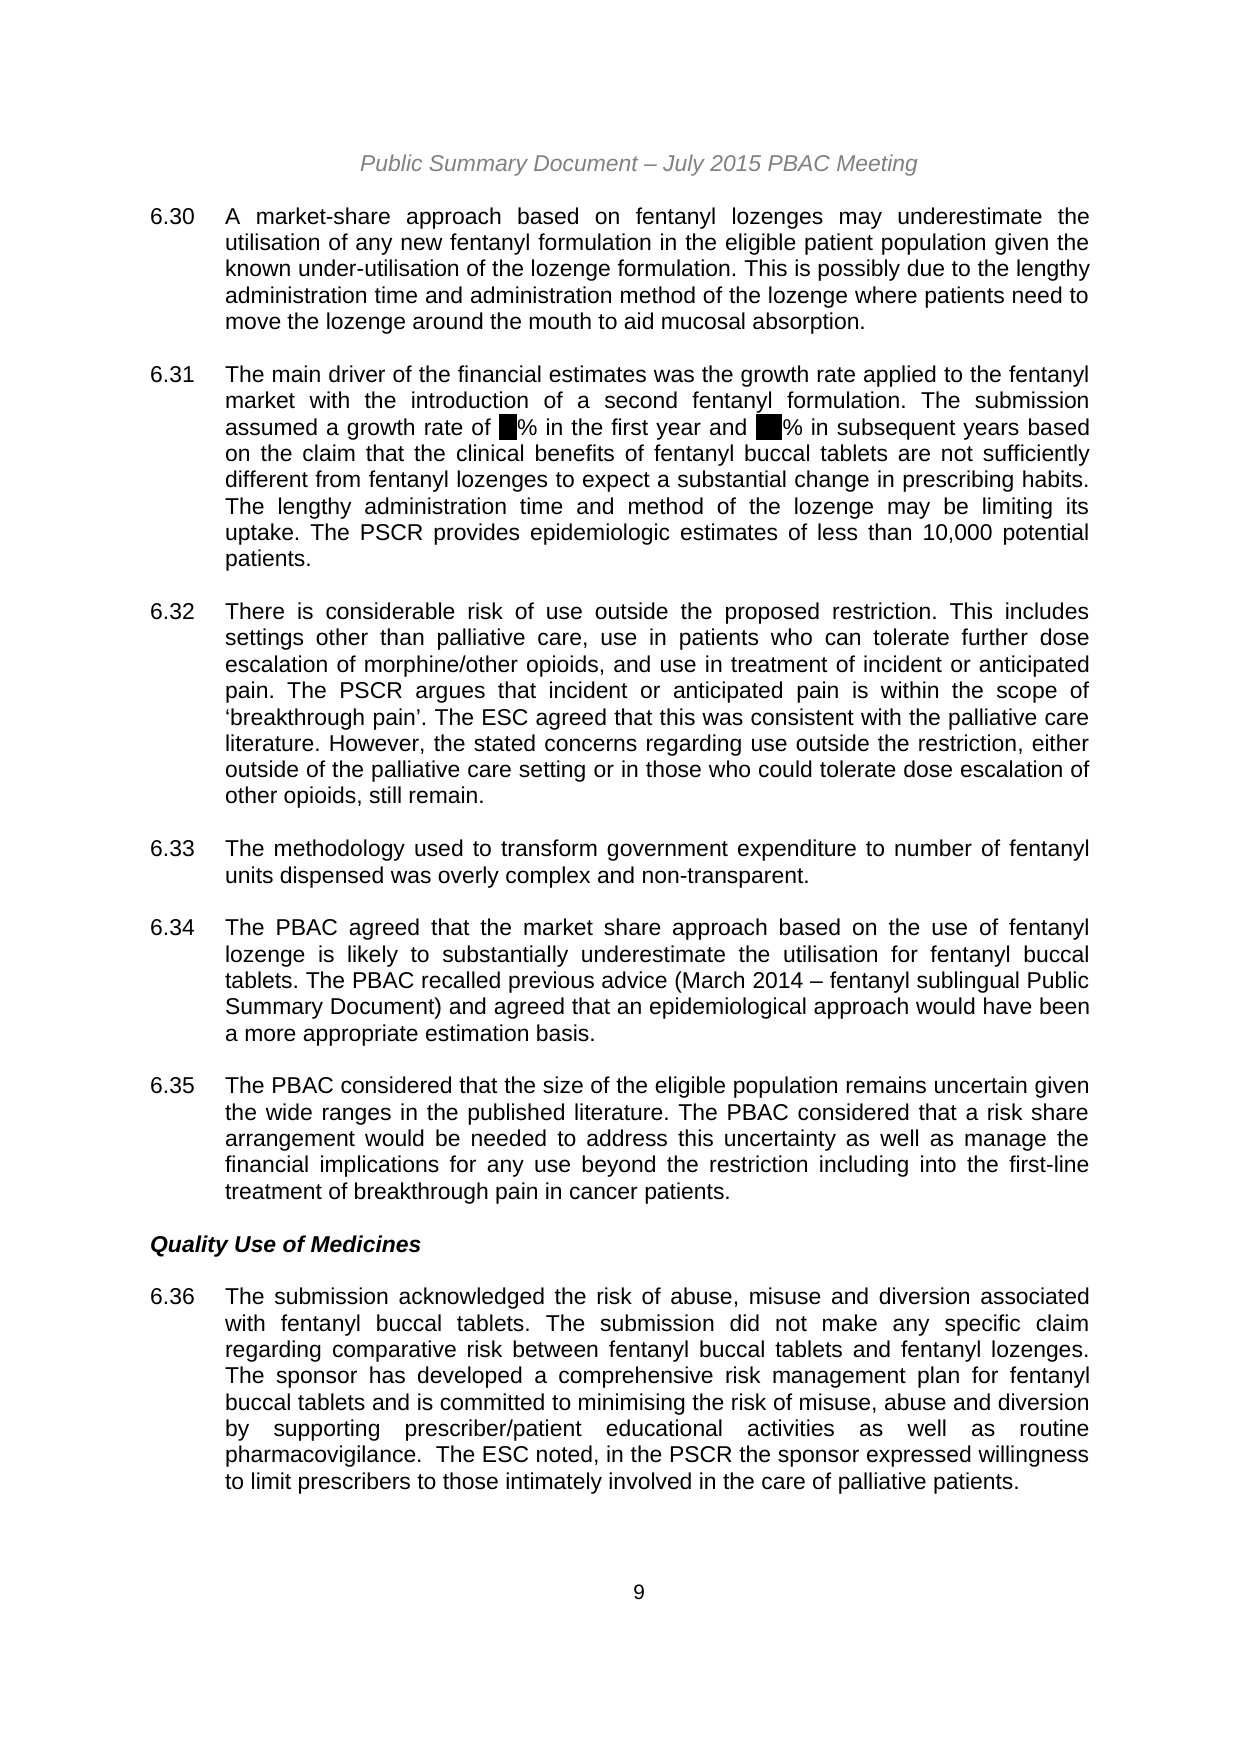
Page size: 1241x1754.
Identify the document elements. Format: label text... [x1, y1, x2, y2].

list A market-share approach based on fentanyl lozenges may underestimate the utilisation of any new fentanyl formulation in the eligible patient population given the known under-utilisation of the lozenge formulation. This is possibly due to the lengthy administration time and administration method of the lozenge where patients need to move the lozenge around the mouth to aid mucosal absorption. [150, 203, 1090, 334]
list The main driver of the financial estimates was the growth rate applied to the fentanyl market with the introduction of a second fentanyl formulation. The submission assumed a growth rate of ''''% in the first year and ''''''% in subsequent years based on the claim that the clinical benefits of fentanyl buccal tablets are not sufficiently different from fentanyl lozenges to expect a substantial change in prescribing habits. The lengthy administration time and method of the lozenge may be limiting its uptake. The PSCR provides epidemiologic estimates of less than 10,000 potential patients. [150, 361, 1090, 572]
list The PBAC agreed that the market share approach based on the use of fentanyl lozenge is likely to substantially underestimate the utilisation for fentanyl buccal tablets. The PBAC recalled previous advice (March 2014 – fentanyl sublingual Public Summary Document) and agreed that an epidemiological approach would have been a more appropriate estimation basis. [150, 914, 1090, 1046]
subtitle Quality Use of Medicines [150, 1231, 1090, 1257]
list There is considerable risk of use outside the proposed restriction. This includes settings other than palliative care, use in patients who can tolerate further dose escalation of morphine/other opioids, and use in treatment of incident or anticipated pain. The PSCR argues that incident or anticipated pain is within the scope of ‘breakthrough pain’. The ESC agreed that this was consistent with the palliative care literature. However, the stated concerns regarding use outside the restriction, either outside of the palliative care setting or in those who could tolerate dose escalation of other opioids, still remain. [150, 598, 1090, 809]
list The submission acknowledged the risk of abuse, misuse and diversion associated with fentanyl buccal tablets. The submission did not make any specific claim regarding comparative risk between fentanyl buccal tablets and fentanyl lozenges. The sponsor has developed a comprehensive risk management plan for fentanyl buccal tablets and is committed to minimising the risk of misuse, abuse and diversion by supporting prescriber/patient educational activities as well as routine pharmacovigilance. The ESC noted, in the PSCR the sponsor expressed willingness to limit prescribers to those intimately involved in the care of palliative patients. [150, 1283, 1090, 1494]
list The methodology used to transform government expenditure to number of fentanyl units dispensed was overly complex and non-transparent. [150, 835, 1090, 888]
list The PBAC considered that the size of the eligible population remains uncertain given the wide ranges in the published literature. The PBAC considered that a risk share arrangement would be needed to address this uncertainty as well as manage the financial implications for any use beyond the restriction including into the first-line treatment of breakthrough pain in cancer patients. [150, 1072, 1090, 1204]
